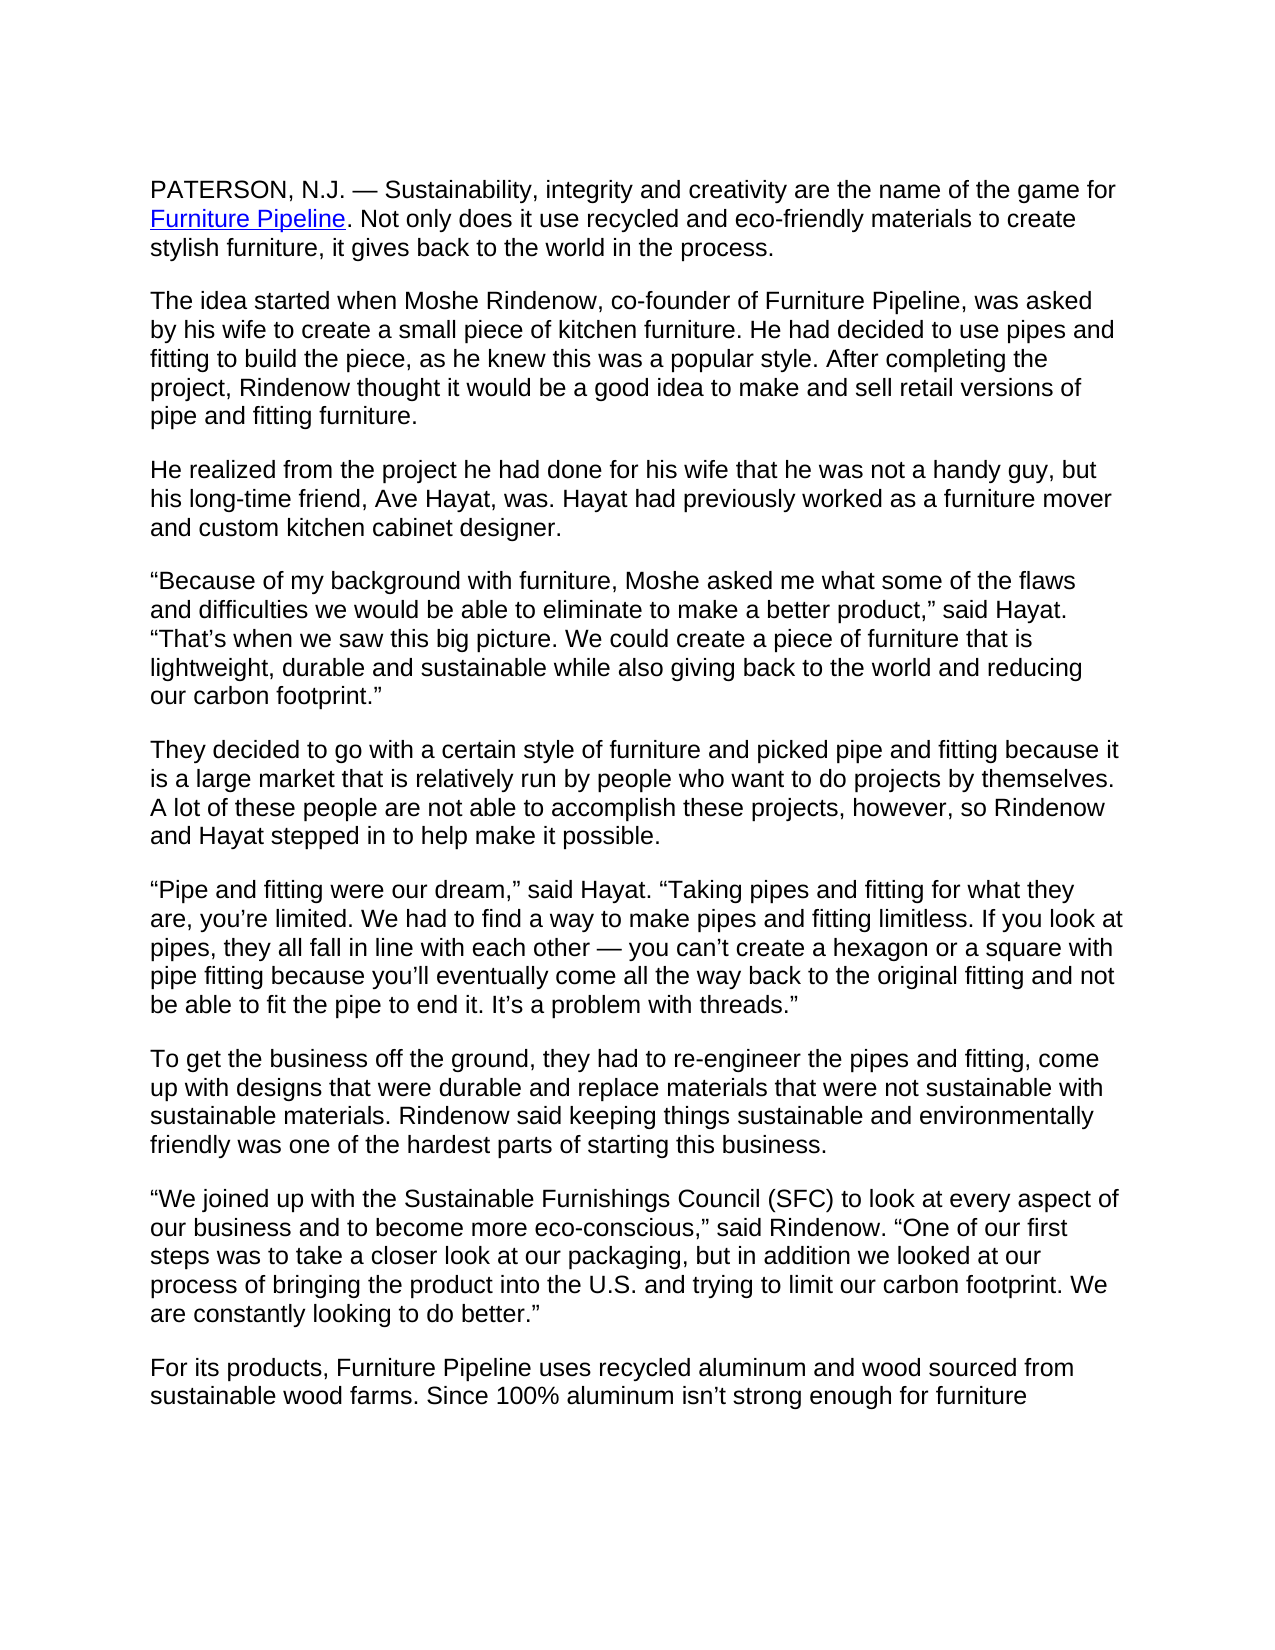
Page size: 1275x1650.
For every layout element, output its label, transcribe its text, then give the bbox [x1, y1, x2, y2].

text He realized from the project he had done for his wife that he was not a handy guy, but his long-time friend, Ave Hayat, was. Hayat had previously worked as a furniture mover and custom kitchen cabinet designer. [150, 455, 1125, 541]
text They decided to go with a certain style of furniture and picked pipe and fitting because it is a large market that is relatively run by people who want to do projects by themselves. A lot of these people are not able to accomplish these projects, however, so Rindenow and Hayat stepped in to help make it possible. [150, 735, 1125, 850]
text “Because of my background with furniture, Moshe asked me what some of the flaws and difficulties we would be able to eliminate to make a better product,” said Hayat. “That’s when we saw this big picture. We could create a piece of furniture that is lightweight, durable and sustainable while also giving back to the world and reducing our carbon footprint.” [150, 566, 1125, 710]
text “Pipe and fitting were our dream,” said Hayat. “Taking pipes and fitting for what they are, you’re limited. We had to find a way to make pipes and fitting limitless. If you look at pipes, they all fall in line with each other — you can’t create a hexagon or a square with pipe fitting because you’ll eventually come all the way back to the original fitting and not be able to fit the pipe to end it. It’s a problem with threads.” [150, 875, 1125, 1019]
text “We joined up with the Sustainable Furnishings Council (SFC) to look at every aspect of our business and to become more eco-conscious,” said Rindenow. “One of our first steps was to take a closer look at our packaging, but in addition we looked at our process of bringing the product into the U.S. and trying to limit our carbon footprint. We are constantly looking to do better.” [150, 1184, 1125, 1327]
text PATERSON, N.J. — Sustainability, integrity and creativity are the name of the game for Furniture Pipeline. Not only does it use recycled and eco-friendly materials to create stylish furniture, it gives back to the world in the process. [150, 175, 1125, 261]
text For its products, Furniture Pipeline uses recycled aluminum and wood sourced from sustainable wood farms. Since 100% aluminum isn’t strong enough for furniture [150, 1352, 1125, 1410]
text To get the business off the ground, they had to re-engineer the pipes and fitting, come up with designs that were durable and replace materials that were not sustainable with sustainable materials. Rindenow said keeping things sustainable and environmentally friendly was one of the hardest parts of starting this business. [150, 1044, 1125, 1159]
text The idea started when Moshe Rindenow, co-founder of Furniture Pipeline, was asked by his wife to create a small piece of kitchen furniture. He had decided to use pipes and fitting to build the piece, as he knew this was a popular style. After completing the project, Rindenow thought it would be a good idea to make and sell retail versions of pipe and fitting furniture. [150, 286, 1125, 430]
